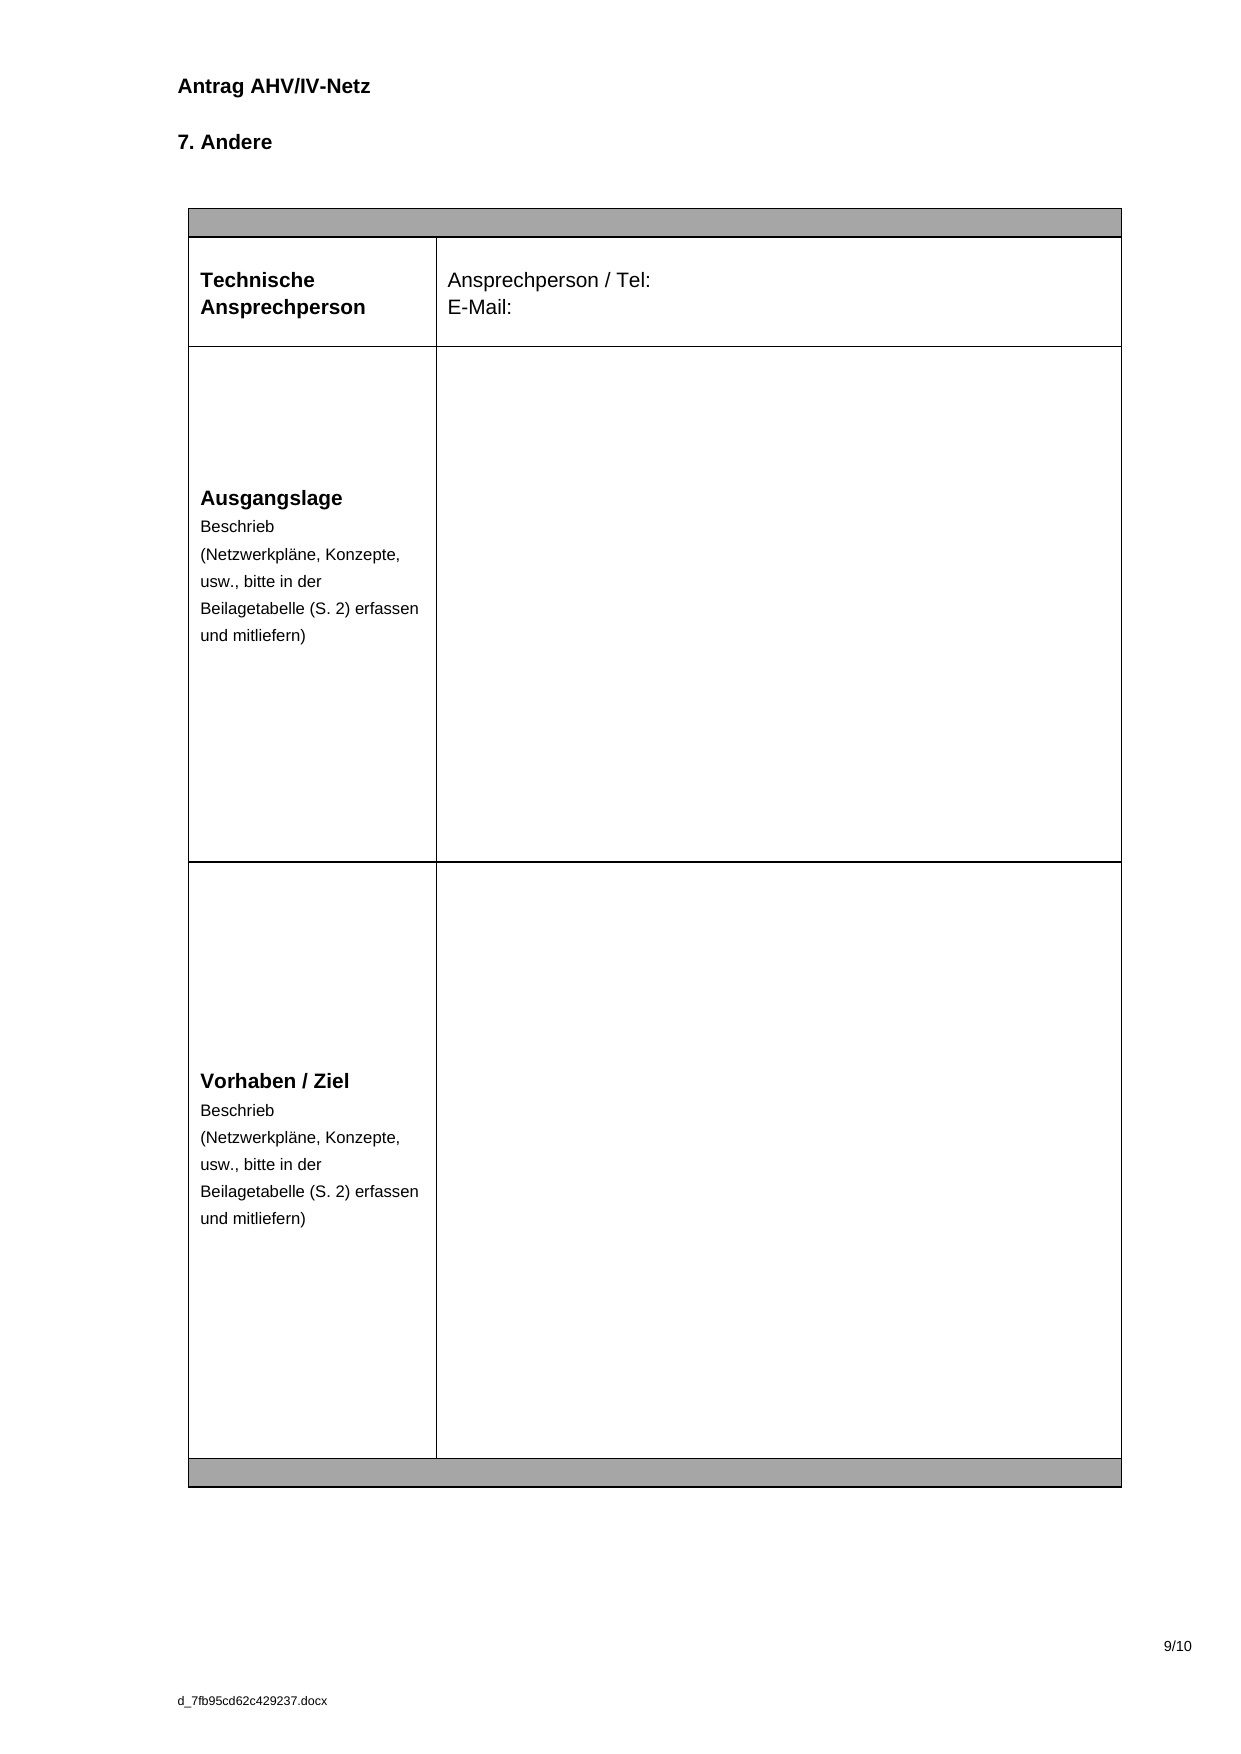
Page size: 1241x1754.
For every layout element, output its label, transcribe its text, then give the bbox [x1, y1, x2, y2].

table_cell Technische Ansprechperson [189, 238, 436, 346]
table_cell Ansprechperson / Tel: E-Mail: [437, 238, 1121, 346]
table_cell Ausgangslage Beschrieb (Netzwerkpläne, Konzepte, usw., bitte in der Beilagetabelle (S. 2) erfassen und mitliefern) [189, 347, 436, 861]
table_header [189, 209, 1121, 236]
table_cell [189, 1459, 1121, 1486]
table_cell [437, 863, 1121, 1458]
table_cell Vorhaben / Ziel Beschrieb (Netzwerkpläne, Konzepte, usw., bitte in der Beilagetabelle (S. 2) erfassen und mitliefern) [189, 863, 436, 1458]
table_cell [437, 347, 1121, 861]
text 7. Andere [177, 127, 1122, 154]
